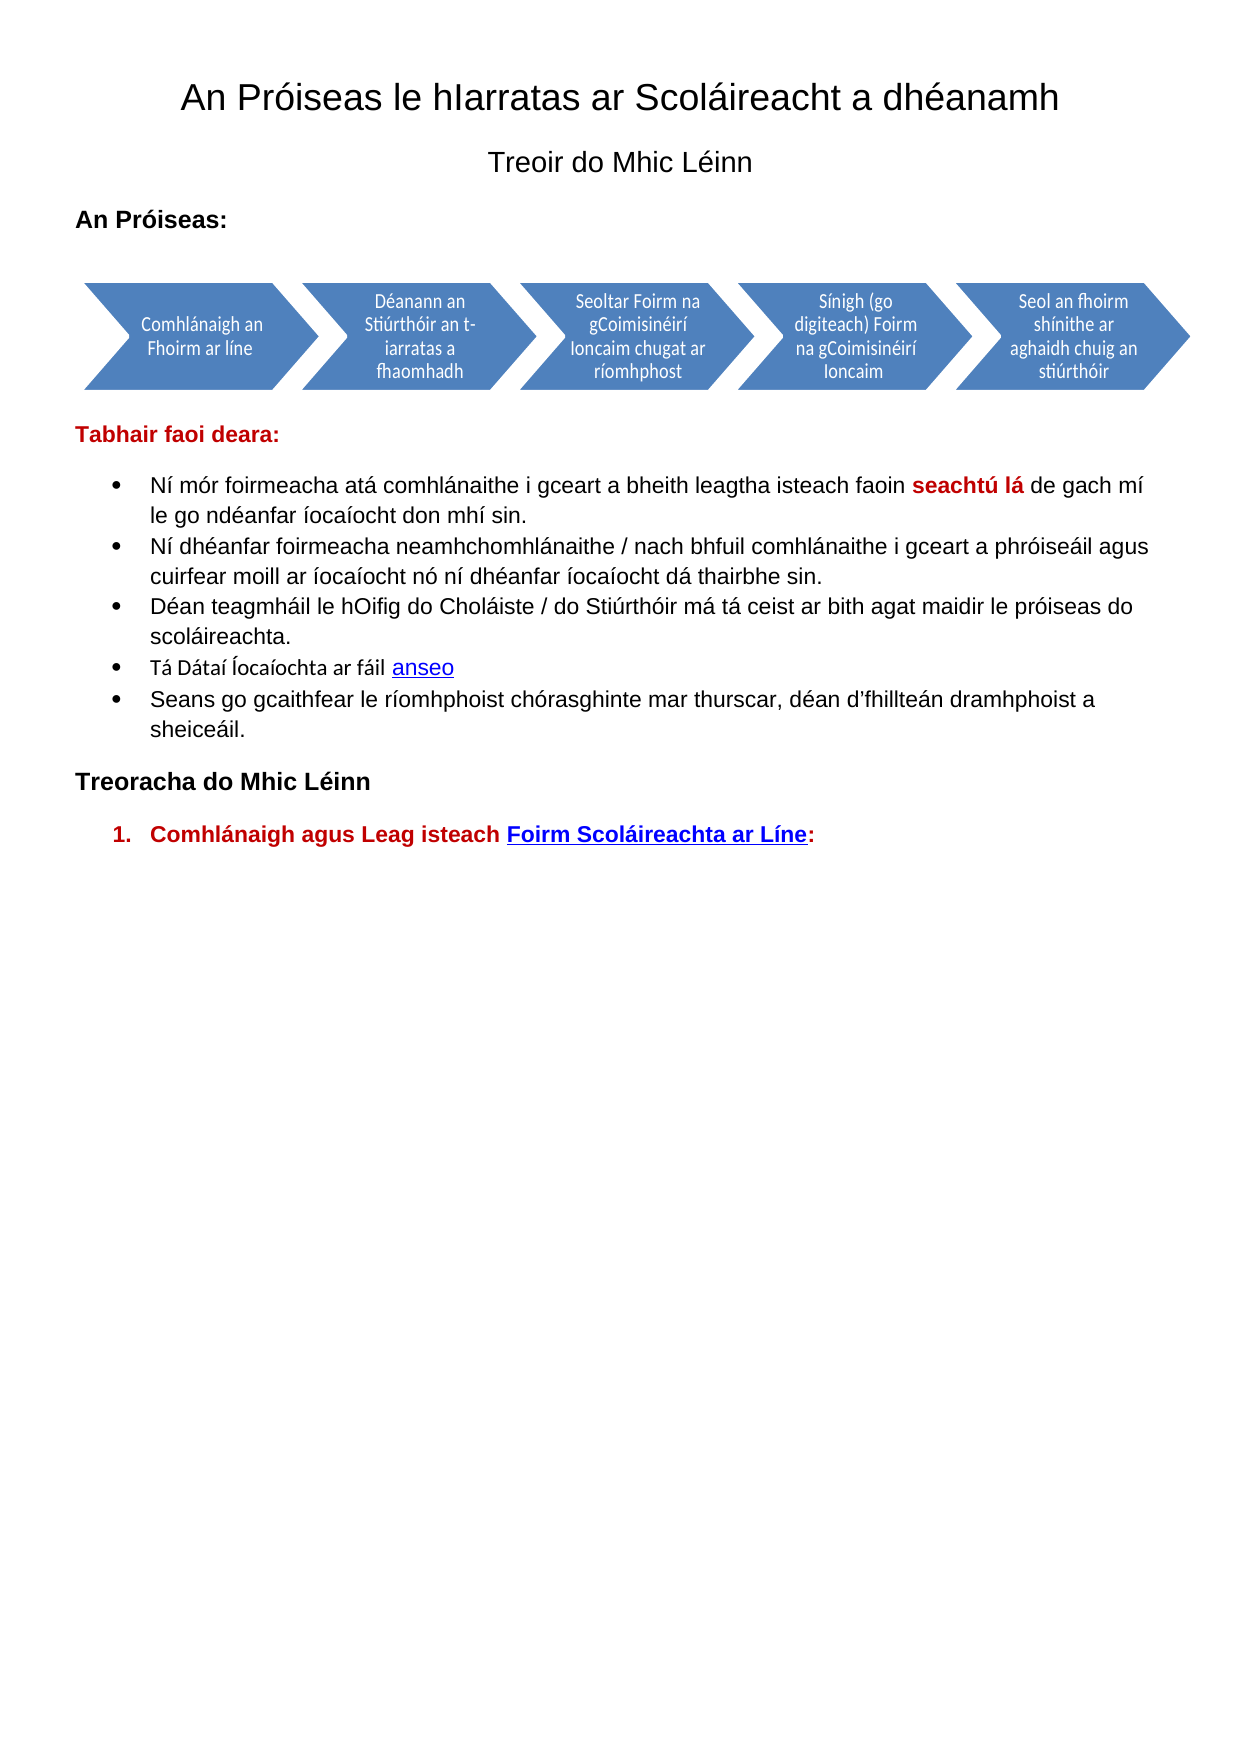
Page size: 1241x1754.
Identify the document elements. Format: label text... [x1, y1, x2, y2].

list Ní dhéanfar foirmeacha neamhchomhlánaithe / nach bhfuil comhlánaithe i gceart a phróiseáil agus cuirfear moill ar íocaíocht nó ní dhéanfar íocaíocht dá thairbhe sin. [112, 533, 1165, 589]
list Tá Dátaí Íocaíochta ar fáil anseo [112, 653, 1165, 682]
text Treoracha do Mhic Léinn [75, 767, 1165, 796]
list Seans go gcaithfear le ríomhphoist chórasghinte mar thurscar, déan d’fhillteán dramhphoist a sheiceáil. [112, 686, 1165, 742]
text An Próiseas le hIarratas ar Scoláireacht a dhéanamh [75, 75, 1165, 118]
text Treoir do Mhic Léinn [75, 145, 1165, 179]
text An Próiseas: [75, 205, 1165, 233]
text Tabhair faoi deara: [75, 421, 1165, 448]
list Ní mór foirmeacha atá comhlánaithe i gceart a bheith leagtha isteach faoin seachtú lá de gach mí le go ndéanfar íocaíocht don mhí sin. [112, 472, 1165, 529]
list Déan teagmháil le hOifig do Choláiste / do Stiúrthóir má tá ceist ar bith agat maidir le próiseas do scoláireachta. [112, 593, 1165, 650]
list Comhlánaigh agus Leag isteach Foirm Scoláireachta ar Líne: [112, 821, 1165, 847]
